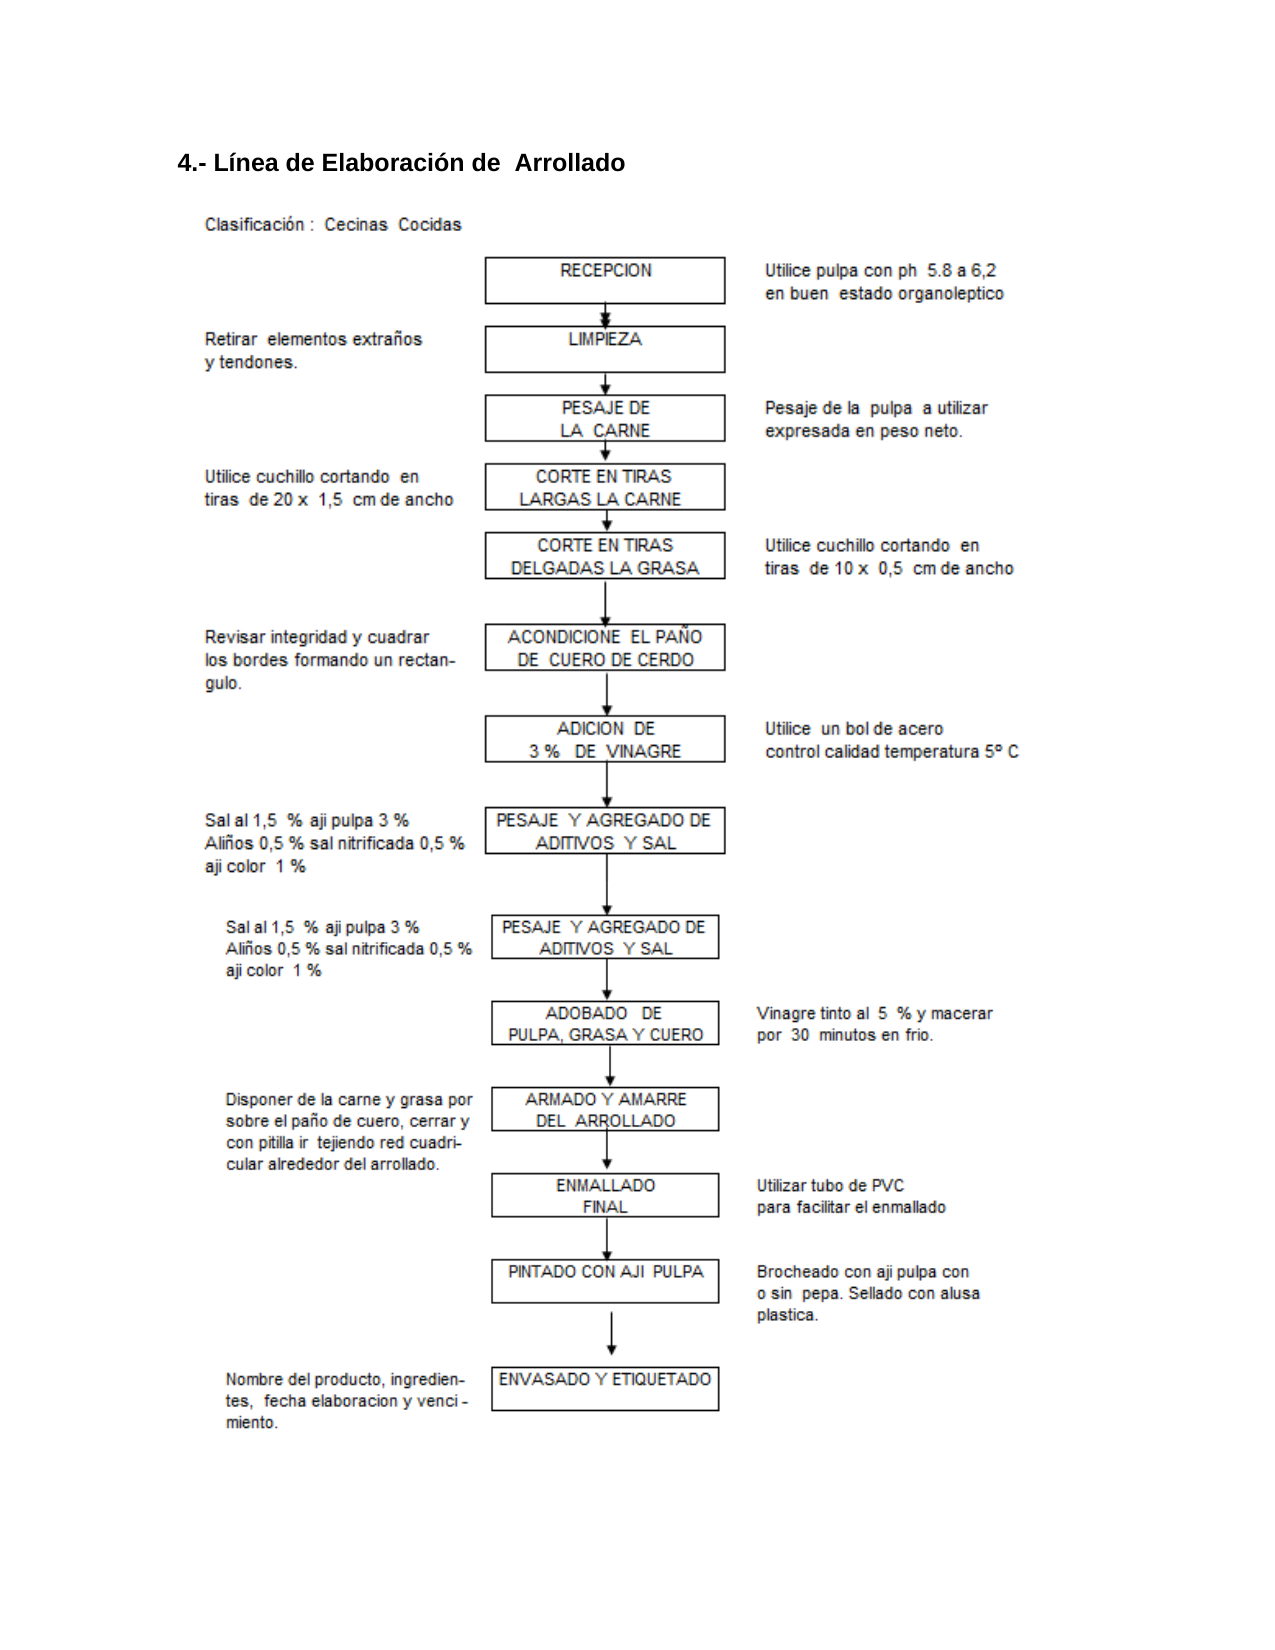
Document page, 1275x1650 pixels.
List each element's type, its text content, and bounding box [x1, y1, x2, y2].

text 4.- Línea de Elaboración de Arrollado [177, 148, 1098, 176]
picture [177, 201, 1032, 1474]
